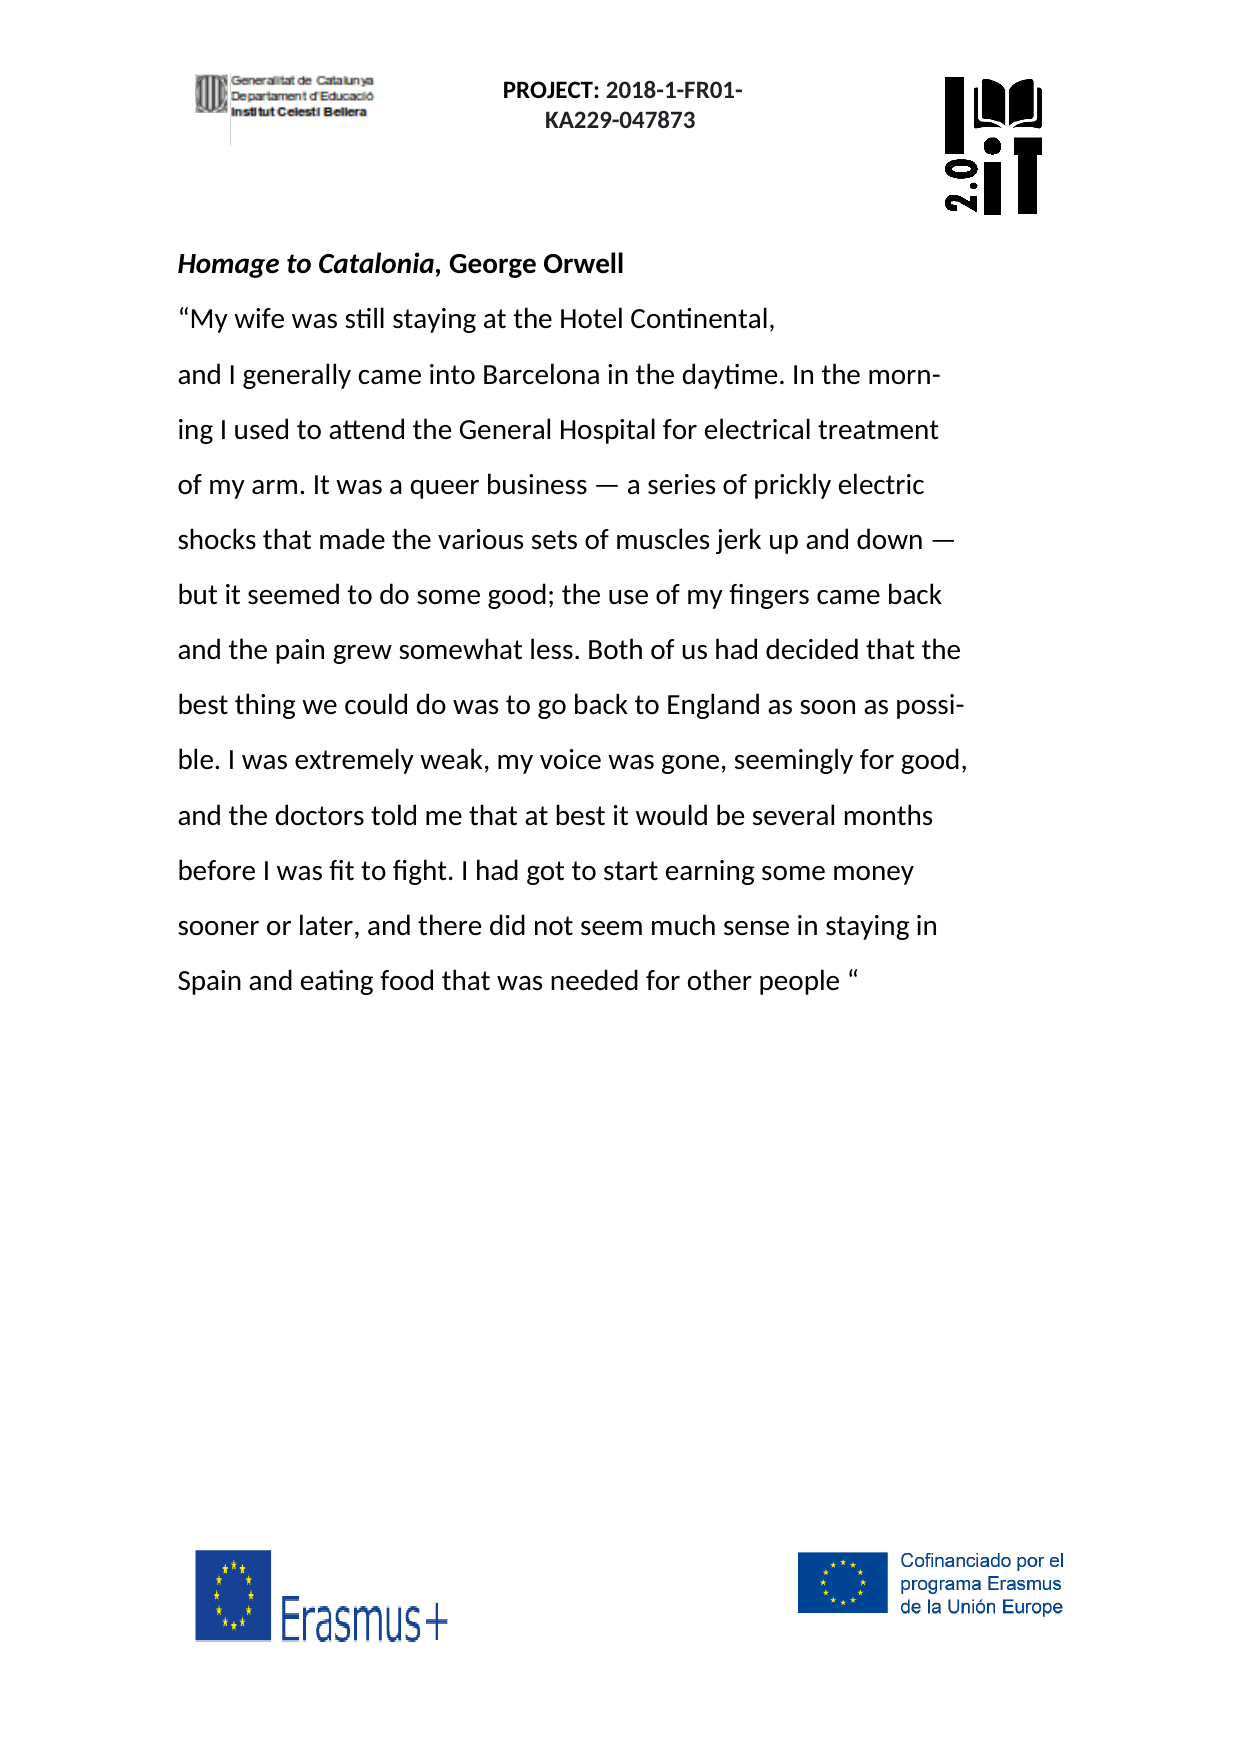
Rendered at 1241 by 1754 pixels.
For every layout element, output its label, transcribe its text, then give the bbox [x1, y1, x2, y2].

text best thing we could do was to go back to England as soon as possi- [177, 686, 1063, 722]
text ing I used to attend the General Hospital for electrical treatment [177, 411, 1063, 446]
text before I was fit to fight. I had got to start earning some money [177, 852, 1063, 887]
text Homage to Catalonia, George Orwell [177, 246, 1063, 281]
text sooner or later, and there did not seem much sense in staying in [177, 907, 1063, 942]
text ble. I was extremely weak, my voice was gone, seemingly for good, [177, 741, 1063, 777]
text and I generally came into Barcelona in the daytime. In the morn- [177, 356, 1063, 391]
text “My wife was still staying at the Hotel Continental, [177, 301, 1063, 336]
text Spain and eating food that was needed for other people “ [177, 962, 1063, 997]
text and the pain grew somewhat less. Both of us had decided that the [177, 631, 1063, 667]
text and the doctors told me that at best it would be several months [177, 797, 1063, 832]
text but it seemed to do some good; the use of my fingers came back [177, 576, 1063, 612]
text shocks that made the various sets of muscles jerk up and down — [177, 521, 1063, 557]
text of my arm. It was a queer business — a series of prickly electric [177, 466, 1063, 502]
